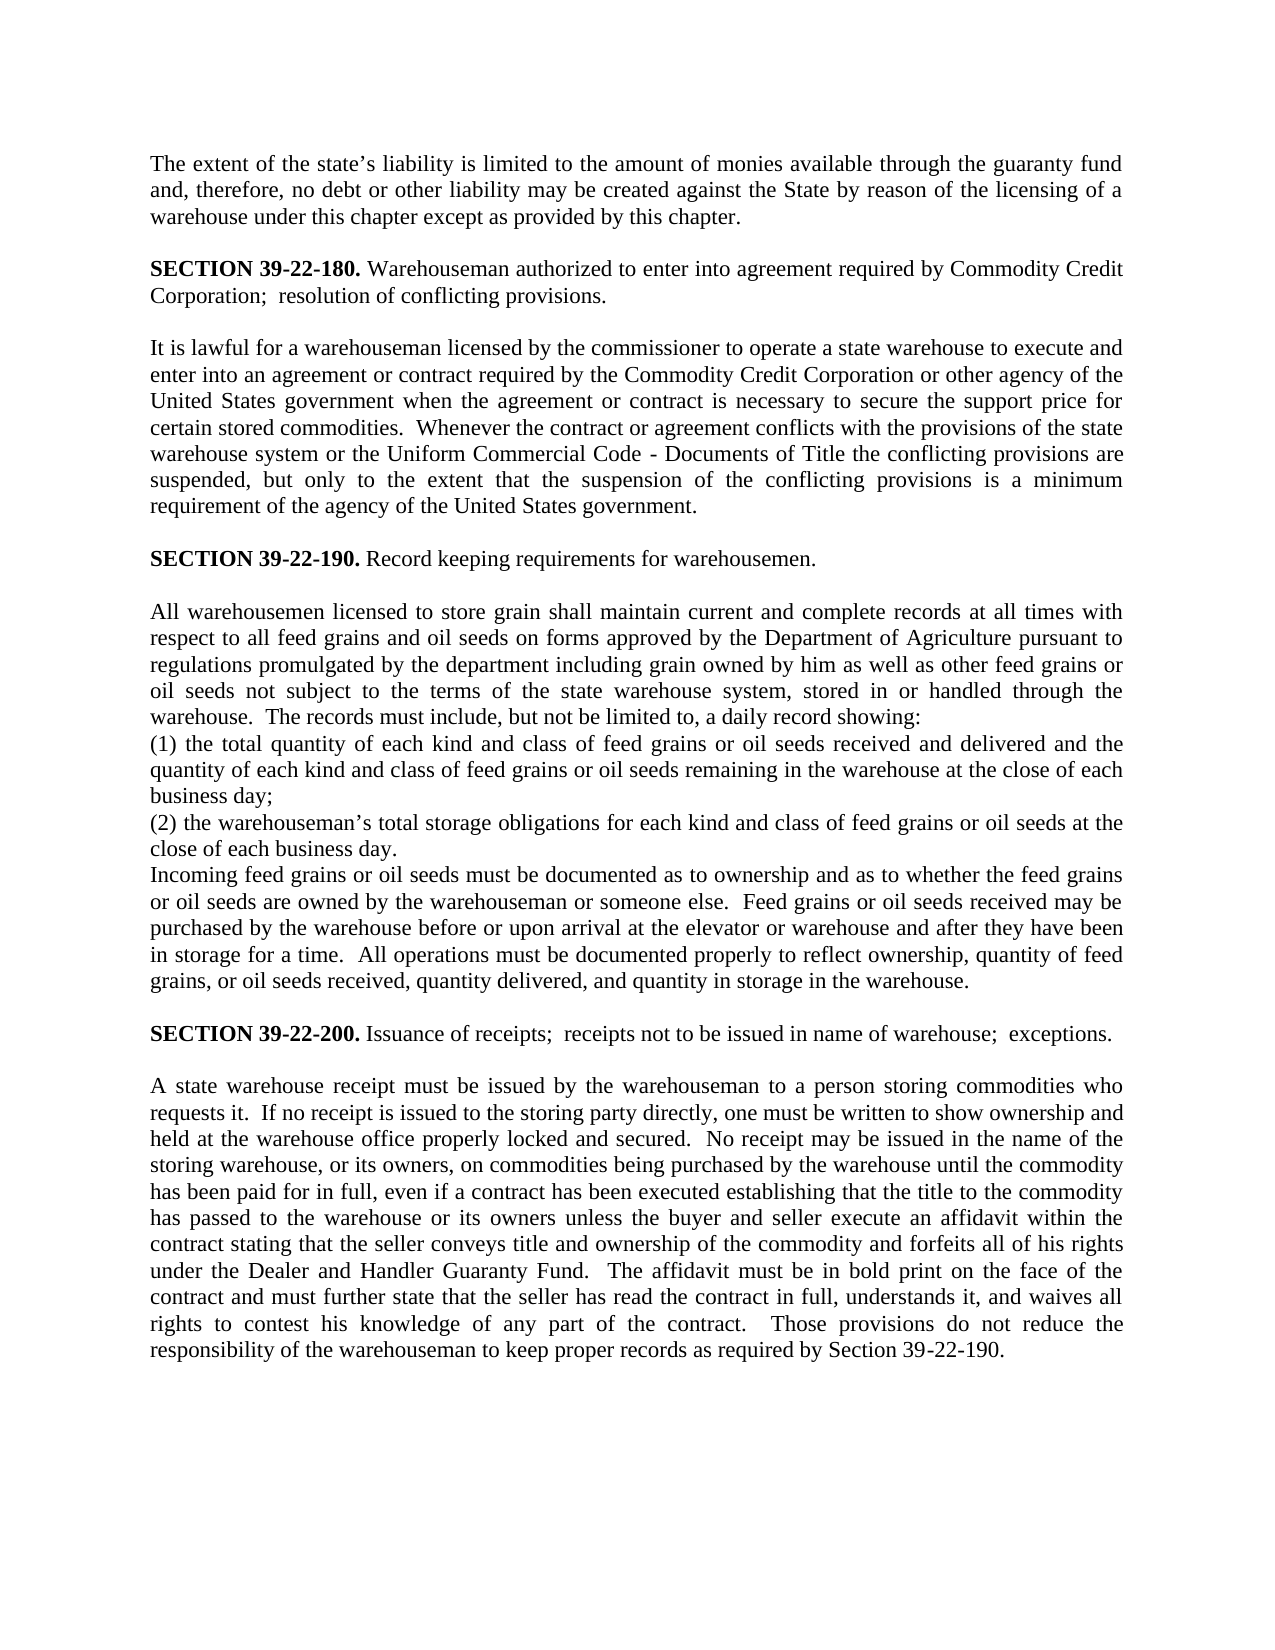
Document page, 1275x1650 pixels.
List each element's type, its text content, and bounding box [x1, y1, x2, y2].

text All warehousemen licensed to store grain shall maintain current and complete records at all times with respect to all feed grains and oil seeds on forms approved by the Department of Agriculture pursuant to regulations promulgated by the department including grain owned by him as well as other feed grains or oil seeds not subject to the terms of the state warehouse system, stored in or handled through the warehouse. The records must include, but not be limited to, a daily record showing: [150, 598, 1125, 730]
text SECTION 39-22-180. Warehouseman authorized to enter into agreement required by Commodity Credit Corporation; resolution of conflicting provisions. [150, 255, 1125, 308]
text (1) the total quantity of each kind and class of feed grains or oil seeds received and delivered and the quantity of each kind and class of feed grains or oil seeds remaining in the warehouse at the close of each business day; [150, 730, 1125, 809]
text SECTION 39-22-190. Record keeping requirements for warehousemen. [150, 545, 1125, 572]
text It is lawful for a warehouseman licensed by the commissioner to operate a state warehouse to execute and enter into an agreement or contract required by the Commodity Credit Corporation or other agency of the United States government when the agreement or contract is necessary to secure the support price for certain stored commodities. Whenever the contract or agreement conflicts with the provisions of the state warehouse system or the Uniform Commercial Code - Documents of Title the conflicting provisions are suspended, but only to the extent that the suspension of the conflicting provisions is a minimum requirement of the agency of the United States government. [150, 334, 1125, 519]
text SECTION 39-22-200. Issuance of receipts; receipts not to be issued in name of warehouse; exceptions. [150, 1020, 1125, 1046]
text A state warehouse receipt must be issued by the warehouseman to a person storing commodities who requests it. If no receipt is issued to the storing party directly, one must be written to show ownership and held at the warehouse office properly locked and secured. No receipt may be issued in the name of the storing warehouse, or its owners, on commodities being purchased by the warehouse until the commodity has been paid for in full, even if a contract has been executed establishing that the title to the commodity has passed to the warehouse or its owners unless the buyer and seller execute an affidavit within the contract stating that the seller conveys title and ownership of the commodity and forfeits all of his rights under the Dealer and Handler Guaranty Fund. The affidavit must be in bold print on the face of the contract and must further state that the seller has read the contract in full, understands it, and waives all rights to contest his knowledge of any part of the contract. Those provisions do not reduce the responsibility of the warehouseman to keep proper records as required by Section 39-22-190. [150, 1072, 1125, 1362]
text (2) the warehouseman’s total storage obligations for each kind and class of feed grains or oil seeds at the close of each business day. [150, 809, 1125, 862]
text Incoming feed grains or oil seeds must be documented as to ownership and as to whether the feed grains or oil seeds are owned by the warehouseman or someone else. Feed grains or oil seeds received may be purchased by the warehouse before or upon arrival at the elevator or warehouse and after they have been in storage for a time. All operations must be documented properly to reflect ownership, quantity of feed grains, or oil seeds received, quantity delivered, and quantity in storage in the warehouse. [150, 862, 1125, 993]
text The extent of the state’s liability is limited to the amount of monies available through the guaranty fund and, therefore, no debt or other liability may be created against the State by reason of the licensing of a warehouse under this chapter except as provided by this chapter. [150, 150, 1125, 229]
